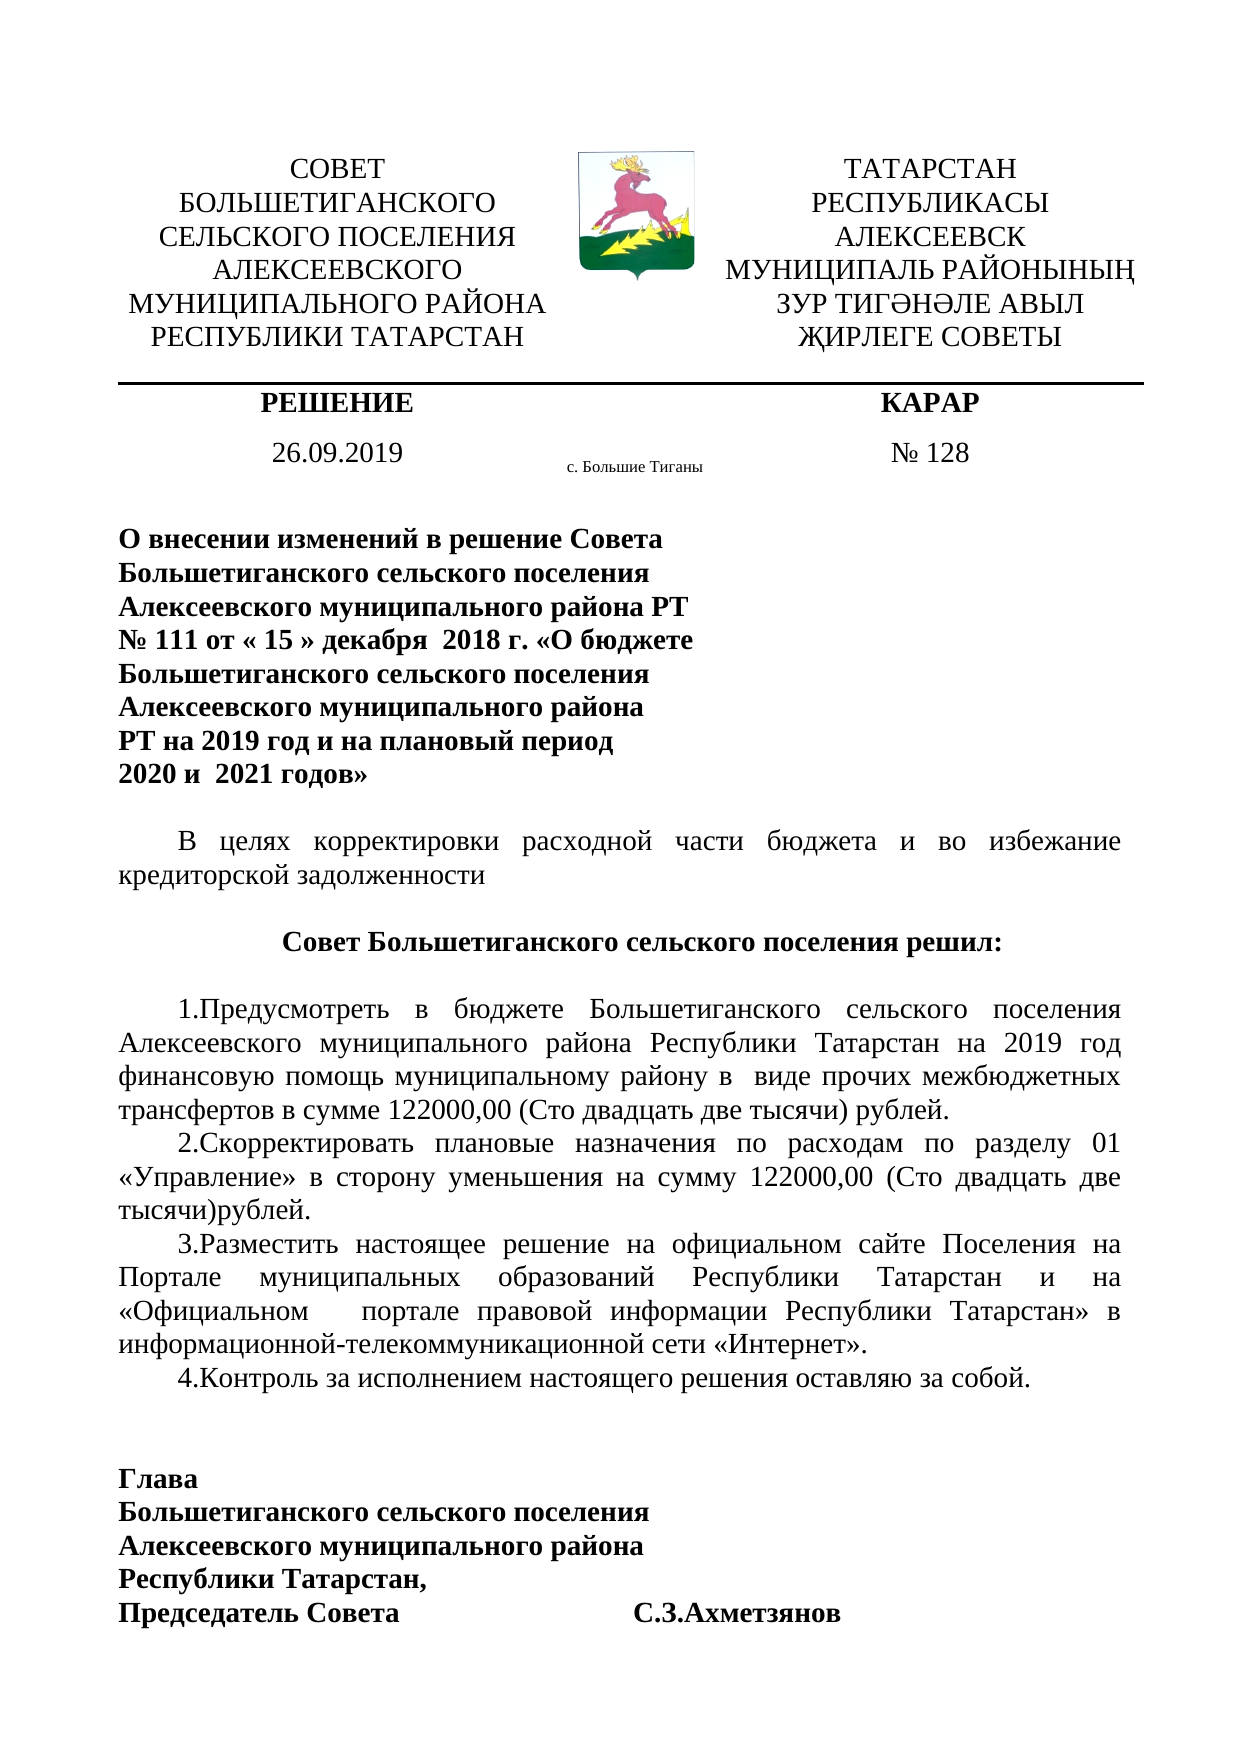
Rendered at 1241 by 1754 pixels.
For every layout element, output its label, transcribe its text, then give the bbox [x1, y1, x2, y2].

text Алексеевского муниципального района [118, 689, 1122, 723]
text РТ на 2019 год и на плановый период [118, 723, 1122, 756]
text В целях корректировки расходной части бюджета и во избежание кредиторской задолженности [118, 823, 1122, 891]
text Алексеевского муниципального района РТ [118, 589, 1122, 622]
text 2020 и 2021 годов» [118, 756, 1122, 790]
table_header СОВЕТ БОЛЬШЕТИГАНСКОГО СЕЛЬСКОГО ПОСЕЛЕНИЯ АЛЕКСЕЕВСКОГО МУНИЦИПАЛЬНОГО РАЙОНА РЕСПУБЛИКИ ТАТАРСТАН [118, 152, 556, 382]
picture [578, 151, 695, 281]
text Алексеевского муниципального района [118, 1528, 1122, 1561]
text Глава [118, 1461, 1122, 1494]
table_cell РЕШЕНИЕ 26.09.2019 [118, 385, 556, 488]
text Большетиганского сельского поселения [118, 656, 1122, 689]
text 3.Разместить настоящее решение на официальном сайте Поселения на Портале муниципальных образований Республики Татарстан и на «Официальном портале правовой информации Республики Татарстан» в информационной-телекоммуникационной сети «Интернет». [118, 1226, 1122, 1360]
text 1.Предусмотреть в бюджете Большетиганского сельского поселения Алексеевского муниципального района Республики Татарстан на 2019 год финансовую помощь муниципальному району в виде прочих межбюджетных трансфертов в сумме 122000,00 (Сто двадцать две тысячи) рублей. [118, 991, 1122, 1125]
text Совет Большетиганского сельского поселения решил: [118, 924, 1122, 958]
table_header [556, 152, 716, 382]
table_header ТАТАРСТАН РЕСПУБЛИКАСЫ АЛЕКСЕЕВСК МУНИЦИПАЛЬ РАЙОНЫНЫҢ ЗУР ТИГӘНӘЛЕ АВЫЛ ҖИРЛЕГЕ СОВЕТЫ [716, 152, 1144, 382]
table_cell КАРАР № 128 [716, 385, 1144, 488]
text Большетиганского сельского поселения [118, 555, 1122, 589]
text Председатель Совета С.З.Ахметзянов [118, 1595, 1122, 1628]
table_cell с. Большие Тиганы [556, 385, 716, 488]
text О внесении изменений в решение Совета [118, 522, 1122, 555]
text Большетиганского сельского поселения [118, 1494, 1122, 1528]
text № 111 от « 15 » декабря 2018 г. «О бюджете [118, 622, 1122, 656]
text Республики Татарстан, [118, 1561, 1122, 1595]
text 2.Скорректировать плановые назначения по расходам по разделу 01 «Управление» в сторону уменьшения на сумму 122000,00 (Сто двадцать две тысячи)рублей. [118, 1125, 1122, 1226]
text 4.Контроль за исполнением настоящего решения оставляю за собой. [118, 1360, 1122, 1394]
